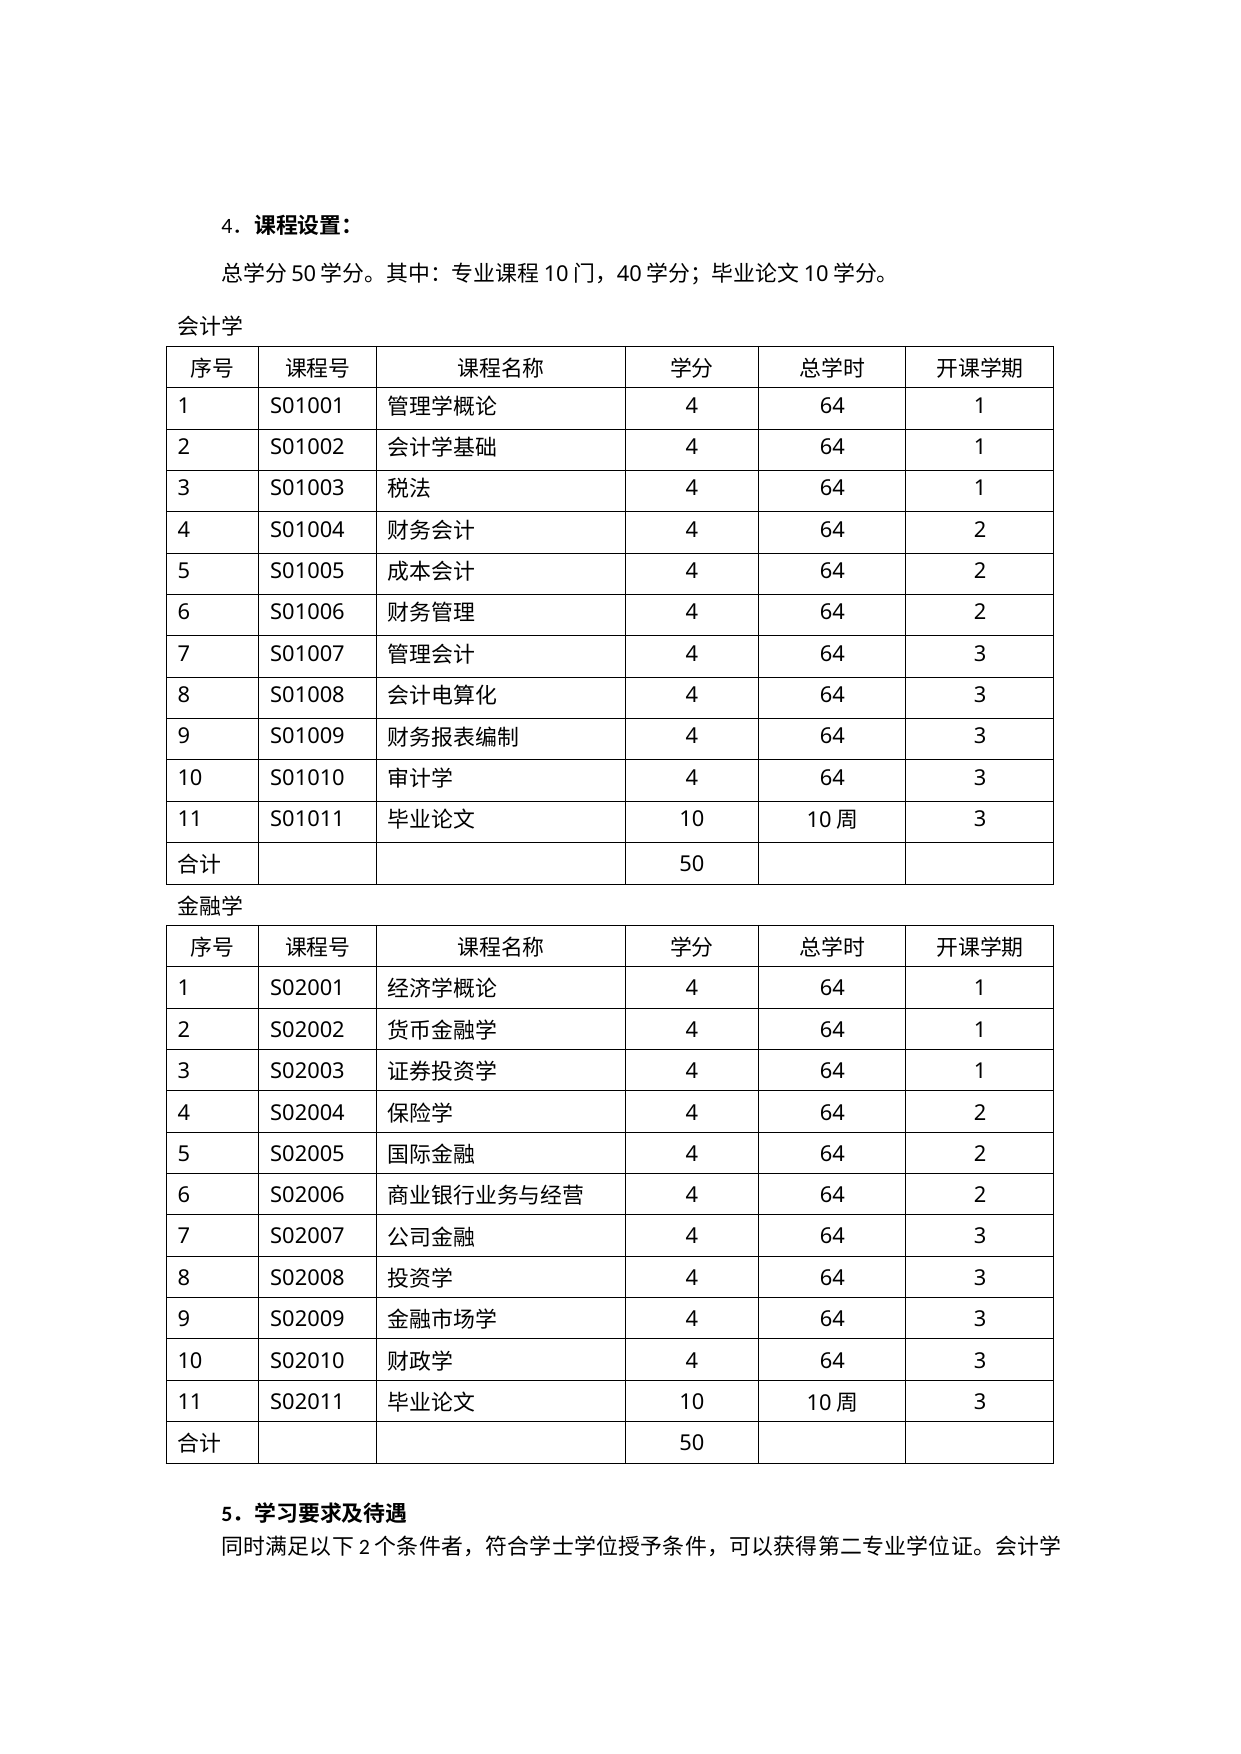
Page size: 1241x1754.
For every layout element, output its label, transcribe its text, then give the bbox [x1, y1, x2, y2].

table_cell 4 [626, 1174, 758, 1214]
table_cell 11 [167, 1381, 258, 1421]
table_cell 1 [906, 388, 1053, 428]
table_cell 64 [759, 595, 905, 635]
table_cell [259, 843, 376, 883]
table_cell 4 [626, 719, 758, 759]
table_cell 1 [167, 388, 258, 428]
table_cell 3 [906, 678, 1053, 718]
table_cell S01010 [259, 760, 376, 801]
table_cell S02007 [259, 1215, 376, 1256]
table_cell 课程名称 [377, 347, 625, 387]
table_cell 2 [167, 1009, 258, 1049]
table_cell 10 [167, 760, 258, 801]
table_cell S01003 [259, 471, 376, 511]
table_cell 学分 [626, 347, 758, 387]
table_cell S02002 [259, 1009, 376, 1049]
table_cell 课程名称 [377, 926, 625, 966]
table_cell 开课学期 [906, 926, 1053, 966]
table_cell 财务管理 [377, 595, 625, 635]
table_cell 6 [167, 595, 258, 635]
table_cell 2 [906, 1091, 1053, 1132]
table_cell 公司金融 [377, 1215, 625, 1256]
table_cell 总学时 [759, 347, 905, 387]
table_cell 课程号 [259, 926, 376, 966]
table_cell S01002 [259, 430, 376, 470]
table_cell 4 [626, 512, 758, 553]
table_cell 64 [759, 471, 905, 511]
table_cell [759, 1422, 905, 1462]
table_cell S01011 [259, 802, 376, 842]
table_cell S02010 [259, 1339, 376, 1380]
table_cell [906, 1422, 1053, 1462]
table_cell 管理学概论 [377, 388, 625, 428]
table_cell 64 [759, 636, 905, 677]
table_cell 审计学 [377, 760, 625, 801]
table_cell 3 [906, 1339, 1053, 1380]
table_cell 国际金融 [377, 1133, 625, 1173]
table_cell 4 [626, 554, 758, 594]
table_cell 财务报表编制 [377, 719, 625, 759]
table_cell 4 [626, 1133, 758, 1173]
table_cell [377, 1422, 625, 1462]
table_cell 7 [167, 636, 258, 677]
table_cell 64 [759, 430, 905, 470]
table_cell 2 [906, 595, 1053, 635]
table_cell 总学时 [759, 926, 905, 966]
table_cell S02006 [259, 1174, 376, 1214]
table_cell 9 [167, 719, 258, 759]
table_cell 64 [759, 967, 905, 1007]
table_cell 64 [759, 1298, 905, 1338]
table_cell 4 [626, 636, 758, 677]
table_cell 2 [906, 1133, 1053, 1173]
table_cell 64 [759, 1133, 905, 1173]
table_cell 3 [906, 802, 1053, 842]
table_cell 64 [759, 1050, 905, 1090]
table_cell 金融学 [166, 885, 1054, 925]
table_cell 毕业论文 [377, 1381, 625, 1421]
table_cell S01005 [259, 554, 376, 594]
table_cell 64 [759, 554, 905, 594]
table_cell 7 [167, 1215, 258, 1256]
table_cell 投资学 [377, 1257, 625, 1297]
table_cell 4 [626, 1009, 758, 1049]
table_cell 财政学 [377, 1339, 625, 1380]
table_cell 4 [626, 1257, 758, 1297]
table_cell 税法 [377, 471, 625, 511]
table_cell 10周 [759, 802, 905, 842]
table_cell 3 [167, 1050, 258, 1090]
table_cell 1 [906, 1050, 1053, 1090]
table_cell S01008 [259, 678, 376, 718]
table_cell S01007 [259, 636, 376, 677]
table_cell 4 [626, 1339, 758, 1380]
table_cell 4 [167, 1091, 258, 1132]
table_cell 64 [759, 1009, 905, 1049]
table_cell 会计学基础 [377, 430, 625, 470]
table_cell 成本会计 [377, 554, 625, 594]
table_cell 4 [167, 512, 258, 553]
table_cell 9 [167, 1298, 258, 1338]
table_cell 1 [906, 471, 1053, 511]
table_cell 3 [906, 636, 1053, 677]
table_cell 10 [626, 1381, 758, 1421]
table_cell 证券投资学 [377, 1050, 625, 1090]
table_cell S02001 [259, 967, 376, 1007]
table_cell 3 [906, 1298, 1053, 1338]
table_cell 3 [906, 1381, 1053, 1421]
table_cell 序号 [167, 926, 258, 966]
table_cell 商业银行业务与经营 [377, 1174, 625, 1214]
table_cell 4 [626, 1050, 758, 1090]
table_cell 1 [906, 967, 1053, 1007]
text 5．学习要求及待遇 [177, 1496, 1063, 1528]
table_cell 金融市场学 [377, 1298, 625, 1338]
table_cell 3 [167, 471, 258, 511]
table_cell S02003 [259, 1050, 376, 1090]
table_cell 学分 [626, 926, 758, 966]
table_cell 5 [167, 1133, 258, 1173]
table_cell 4 [626, 430, 758, 470]
table_cell S02008 [259, 1257, 376, 1297]
table_cell 1 [167, 967, 258, 1007]
table_cell 保险学 [377, 1091, 625, 1132]
table_cell 4 [626, 1298, 758, 1338]
table_cell 2 [906, 1174, 1053, 1214]
table_cell 4 [626, 471, 758, 511]
table_cell [906, 843, 1053, 883]
text 4．课程设置： [177, 208, 1063, 240]
table_cell 64 [759, 760, 905, 801]
table_cell 开课学期 [906, 347, 1053, 387]
table_cell S01006 [259, 595, 376, 635]
table_cell S01001 [259, 388, 376, 428]
table_cell 3 [906, 719, 1053, 759]
table_cell 64 [759, 1215, 905, 1256]
table_cell S02011 [259, 1381, 376, 1421]
table_cell 课程号 [259, 347, 376, 387]
table_cell 2 [906, 512, 1053, 553]
table_cell 4 [626, 388, 758, 428]
table_cell 50 [626, 843, 758, 883]
table_cell 3 [906, 1215, 1053, 1256]
table_cell [259, 1422, 376, 1462]
table_cell S01009 [259, 719, 376, 759]
table_cell 3 [906, 760, 1053, 801]
table_cell 会计电算化 [377, 678, 625, 718]
text 总学分50学分。其中：专业课程10门，40学分；毕业论文10学分。 [177, 256, 1063, 289]
table_cell 64 [759, 388, 905, 428]
table_cell 经济学概论 [377, 967, 625, 1007]
table_cell 4 [626, 1091, 758, 1132]
table_cell 10周 [759, 1381, 905, 1421]
table_cell 6 [167, 1174, 258, 1214]
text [177, 1528, 1063, 1561]
table_cell 4 [626, 760, 758, 801]
table_cell 序号 [167, 347, 258, 387]
table_cell [377, 843, 625, 883]
table_cell 2 [167, 430, 258, 470]
table_cell 管理会计 [377, 636, 625, 677]
table_cell [759, 843, 905, 883]
table_cell S01004 [259, 512, 376, 553]
table_cell 合计 [167, 1422, 258, 1462]
table_cell 64 [759, 512, 905, 553]
table_cell 合计 [167, 843, 258, 883]
table_cell 64 [759, 1339, 905, 1380]
table_cell 1 [906, 430, 1053, 470]
table_cell S02004 [259, 1091, 376, 1132]
table_cell 4 [626, 678, 758, 718]
table_cell S02009 [259, 1298, 376, 1338]
table_cell 10 [167, 1339, 258, 1380]
table_cell 64 [759, 1174, 905, 1214]
table_cell 1 [906, 1009, 1053, 1049]
table_cell 4 [626, 967, 758, 1007]
table_cell 64 [759, 1091, 905, 1132]
table_cell 2 [906, 554, 1053, 594]
table_cell 64 [759, 678, 905, 718]
table_cell 50 [626, 1422, 758, 1462]
table_cell 3 [906, 1257, 1053, 1297]
table_cell 8 [167, 678, 258, 718]
table_cell 11 [167, 802, 258, 842]
table_cell 5 [167, 554, 258, 594]
table_header 会计学 [166, 305, 1054, 346]
table_cell 财务会计 [377, 512, 625, 553]
table_cell 货币金融学 [377, 1009, 625, 1049]
table_cell 64 [759, 719, 905, 759]
table_cell 10 [626, 802, 758, 842]
table_cell 8 [167, 1257, 258, 1297]
table_cell 4 [626, 595, 758, 635]
table_cell S02005 [259, 1133, 376, 1173]
table_cell 4 [626, 1215, 758, 1256]
table_cell 64 [759, 1257, 905, 1297]
table_cell 毕业论文 [377, 802, 625, 842]
